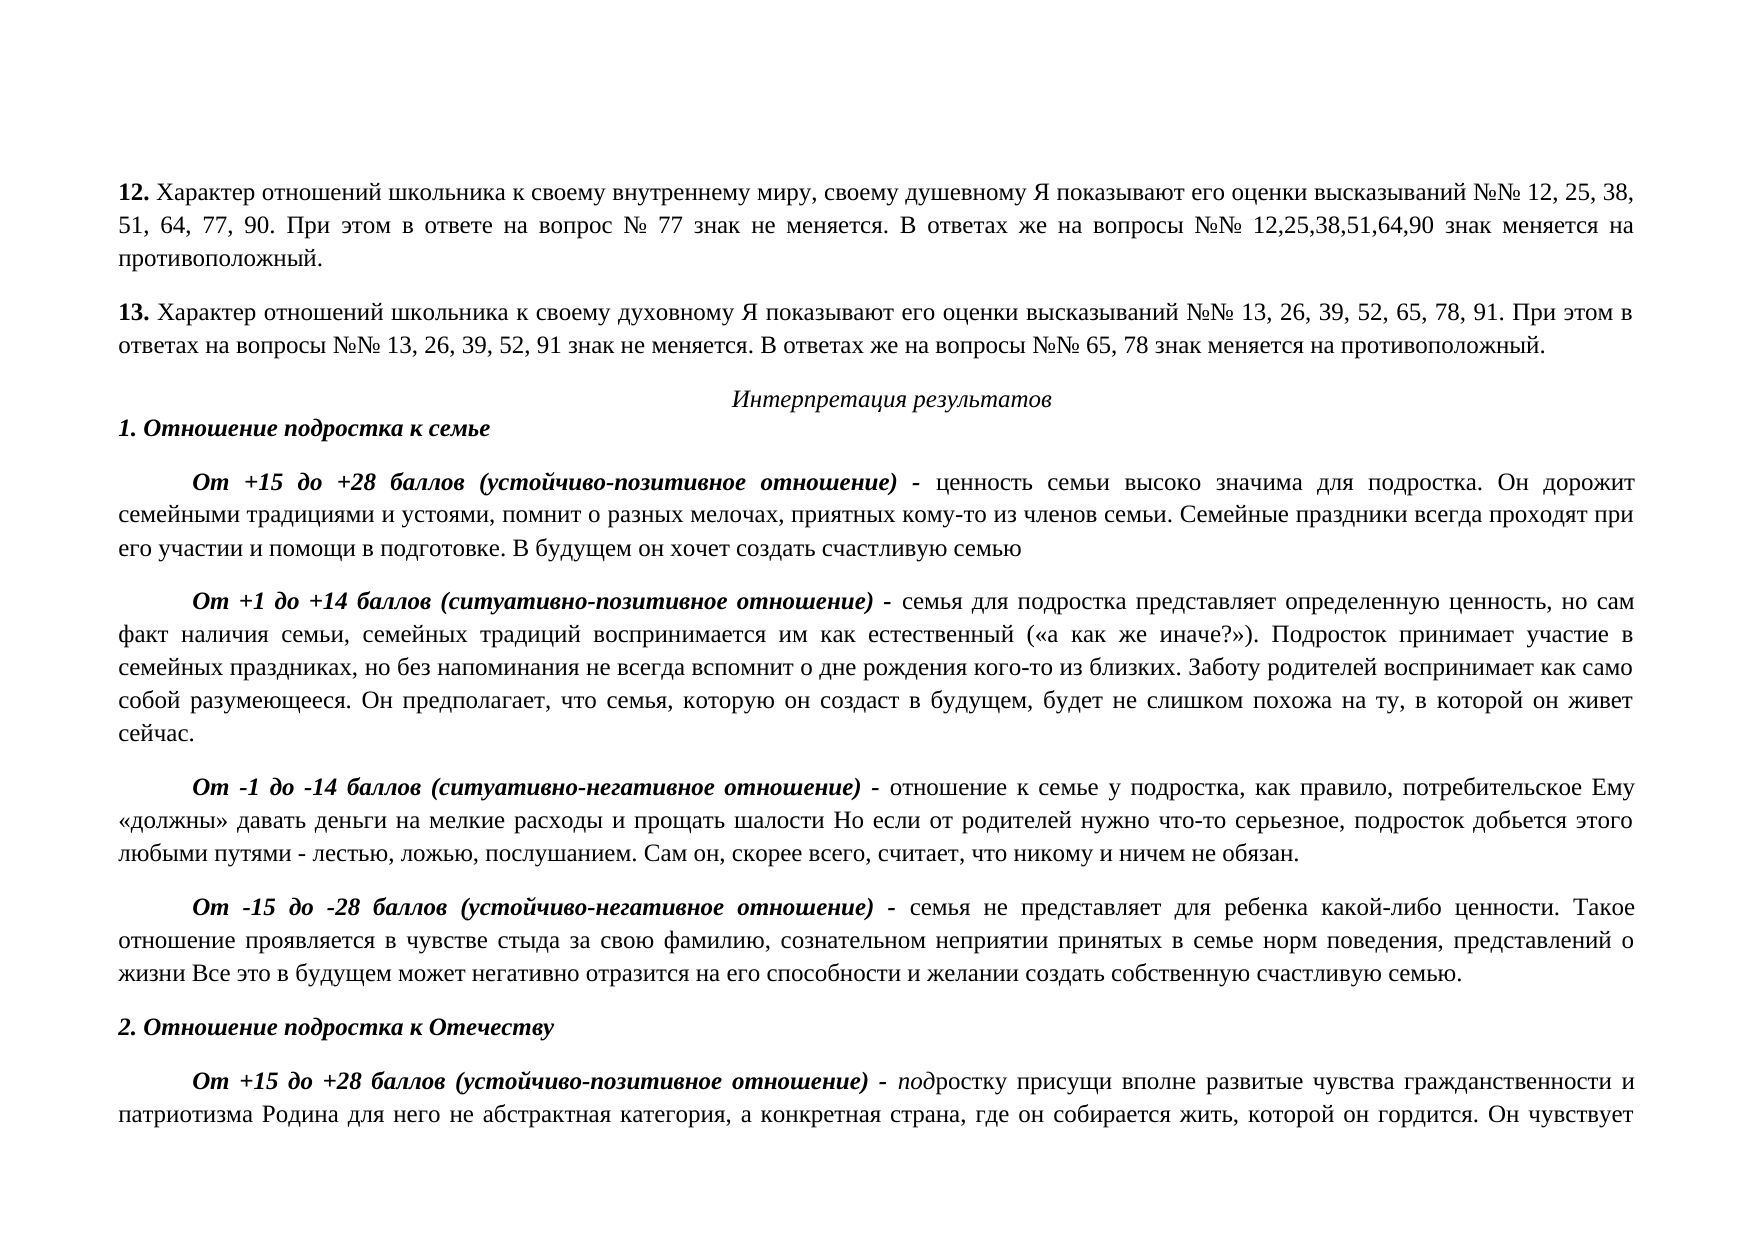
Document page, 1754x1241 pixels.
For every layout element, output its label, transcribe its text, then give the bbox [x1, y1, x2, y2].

text От -1 до -14 баллов (ситуативно-негативное отношение) - отношение к семье у подростка, как правило, потребительское Ему «должны» давать деньги на мелкие расходы и прощать шалости Но если от родителей нужно что-то серьезное, подросток добьется этого любыми путями - лестью, ложью, послушанием. Сам он, скорее всего, считает, что никому и ничем не обязан. [118, 772, 1636, 867]
text 12. Характер отношений школьника к своему внутреннему миру, своему душевному Я показывают его оценки высказываний №№ 12, 25, 38, 51, 64, 77, 90. При этом в ответе на вопрос № 77 знак не меняется. В ответах же на вопросы №№ 12,25,38,51,64,90 знак меняется на противоположный. [118, 177, 1636, 272]
subtitle Интерпретация результатов [148, 384, 1636, 413]
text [118, 1066, 1636, 1128]
text 13. Характер отношений школьника к своему духовному Я показывают его оценки высказываний №№ 13, 26, 39, 52, 65, 78, 91. При этом в ответах на вопросы №№ 13, 26, 39, 52, 91 знак не меняется. В ответах же на вопросы №№ 65, 78 знак меняется на противоположный. [118, 297, 1636, 359]
text От +1 до +14 баллов (ситуативно-позитивное отношение) - семья для подростка представляет определенную ценность, но сам факт наличия семьи, семейных традиций воспринимается им как естественный («а как же иначе?»). Подросток принимает участие в семейных праздниках, но без напоминания не всегда вспомнит о дне рождения кого-то из близких. Заботу родителей воспринимает как само собой разумеющееся. Он предполагает, что семья, которую он создаст в будущем, будет не слишком похожа на ту, в которой он живет сейчас. [118, 586, 1636, 747]
text 2. Отношение подростка к Отечеству [118, 1012, 1636, 1041]
text 1. Отношение подростка к семье [118, 413, 1636, 441]
text От -15 до -28 баллов (устойчиво-негативное отношение) - семья не представляет для ребенка какой-либо ценности. Такое отношение проявляется в чувстве стыда за свою фамилию, сознательном неприятии принятых в семье норм поведения, представлений о жизни Все это в будущем может негативно отразится на его способности и желании создать собственную счастливую семью. [118, 892, 1636, 987]
text От +15 до +28 баллов (устойчиво-позитивное отношение) - ценность семьи высоко значима для подростка. Он дорожит семейными традициями и устоями, помнит о разных мелочах, приятных кому-то из членов семьи. Семейные праздники всегда проходят при его участии и помощи в подготовке. В будущем он хочет создать счастливую семью [118, 467, 1636, 561]
